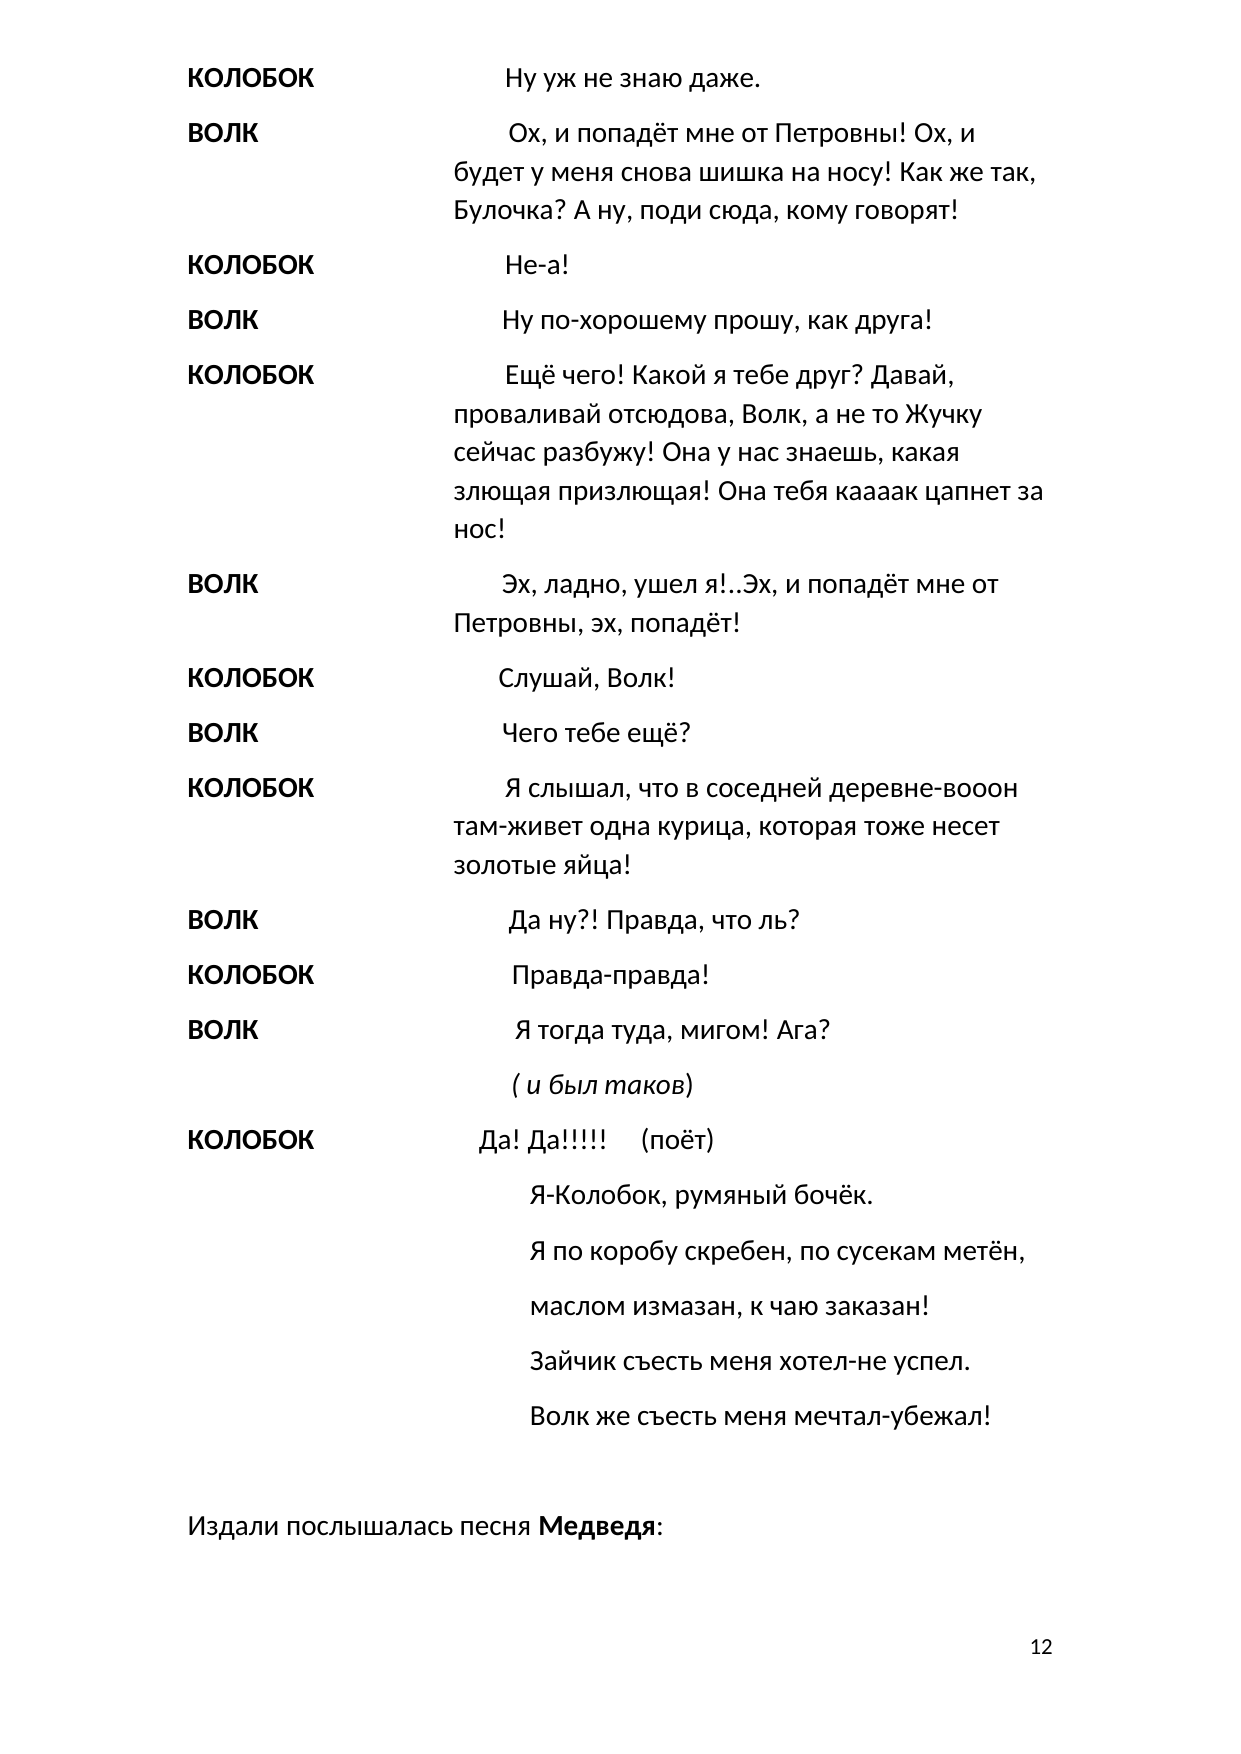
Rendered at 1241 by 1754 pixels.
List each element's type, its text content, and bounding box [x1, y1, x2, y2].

text Волк же съесть меня мечтал-убежал! [187, 1397, 1053, 1432]
text КОЛОБОК Да! Да!!!!! (поёт) [187, 1121, 1053, 1157]
text Зайчик съесть меня хотел-не успел. [187, 1342, 1053, 1377]
text КОЛОБОК Слушай, Волк! [187, 659, 1053, 694]
text КОЛОБОК Ну уж не знаю даже. [187, 59, 1053, 95]
text Издали послышалась песня Медведя: [187, 1507, 1053, 1543]
text КОЛОБОК Я слышал, что в соседней деревне-вооон там-живет одна курица, которая тоже несет золотые яйца! [187, 769, 1053, 881]
text ВОЛК Чего тебе ещё? [187, 714, 1053, 749]
text маслом измазан, к чаю заказан! [187, 1287, 1053, 1322]
text КОЛОБОК Ещё чего! Какой я тебе друг? Давай, проваливай отсюдова, Волк, а не то Жучку сейчас разбужу! Она у нас знаешь, какая злющая призлющая! Она тебя каааак цапнет за нос! [187, 356, 1053, 546]
text ВОЛК Ну по-хорошему прошу, как друга! [187, 301, 1053, 337]
text КОЛОБОК Не-а! [187, 246, 1053, 282]
text ВОЛК Да ну?! Правда, что ль? [187, 901, 1053, 937]
text Я по коробу скребен, по сусекам метён, [187, 1232, 1053, 1267]
text ВОЛК Эх, ладно, ушел я!..Эх, и попадёт мне от Петровны, эх, попадёт! [187, 565, 1053, 639]
text ВОЛК Я тогда туда, мигом! Ага? [187, 1011, 1053, 1047]
text КОЛОБОК Правда-правда! [187, 956, 1053, 992]
text ( и был таков) [187, 1066, 1053, 1102]
text Я-Колобок, румяный бочёк. [187, 1176, 1053, 1212]
text ВОЛК Ох, и попадёт мне от Петровны! Ох, и будет у меня снова шишка на носу! Как же так, Булочка? А ну, поди сюда, кому говорят! [187, 114, 1053, 227]
